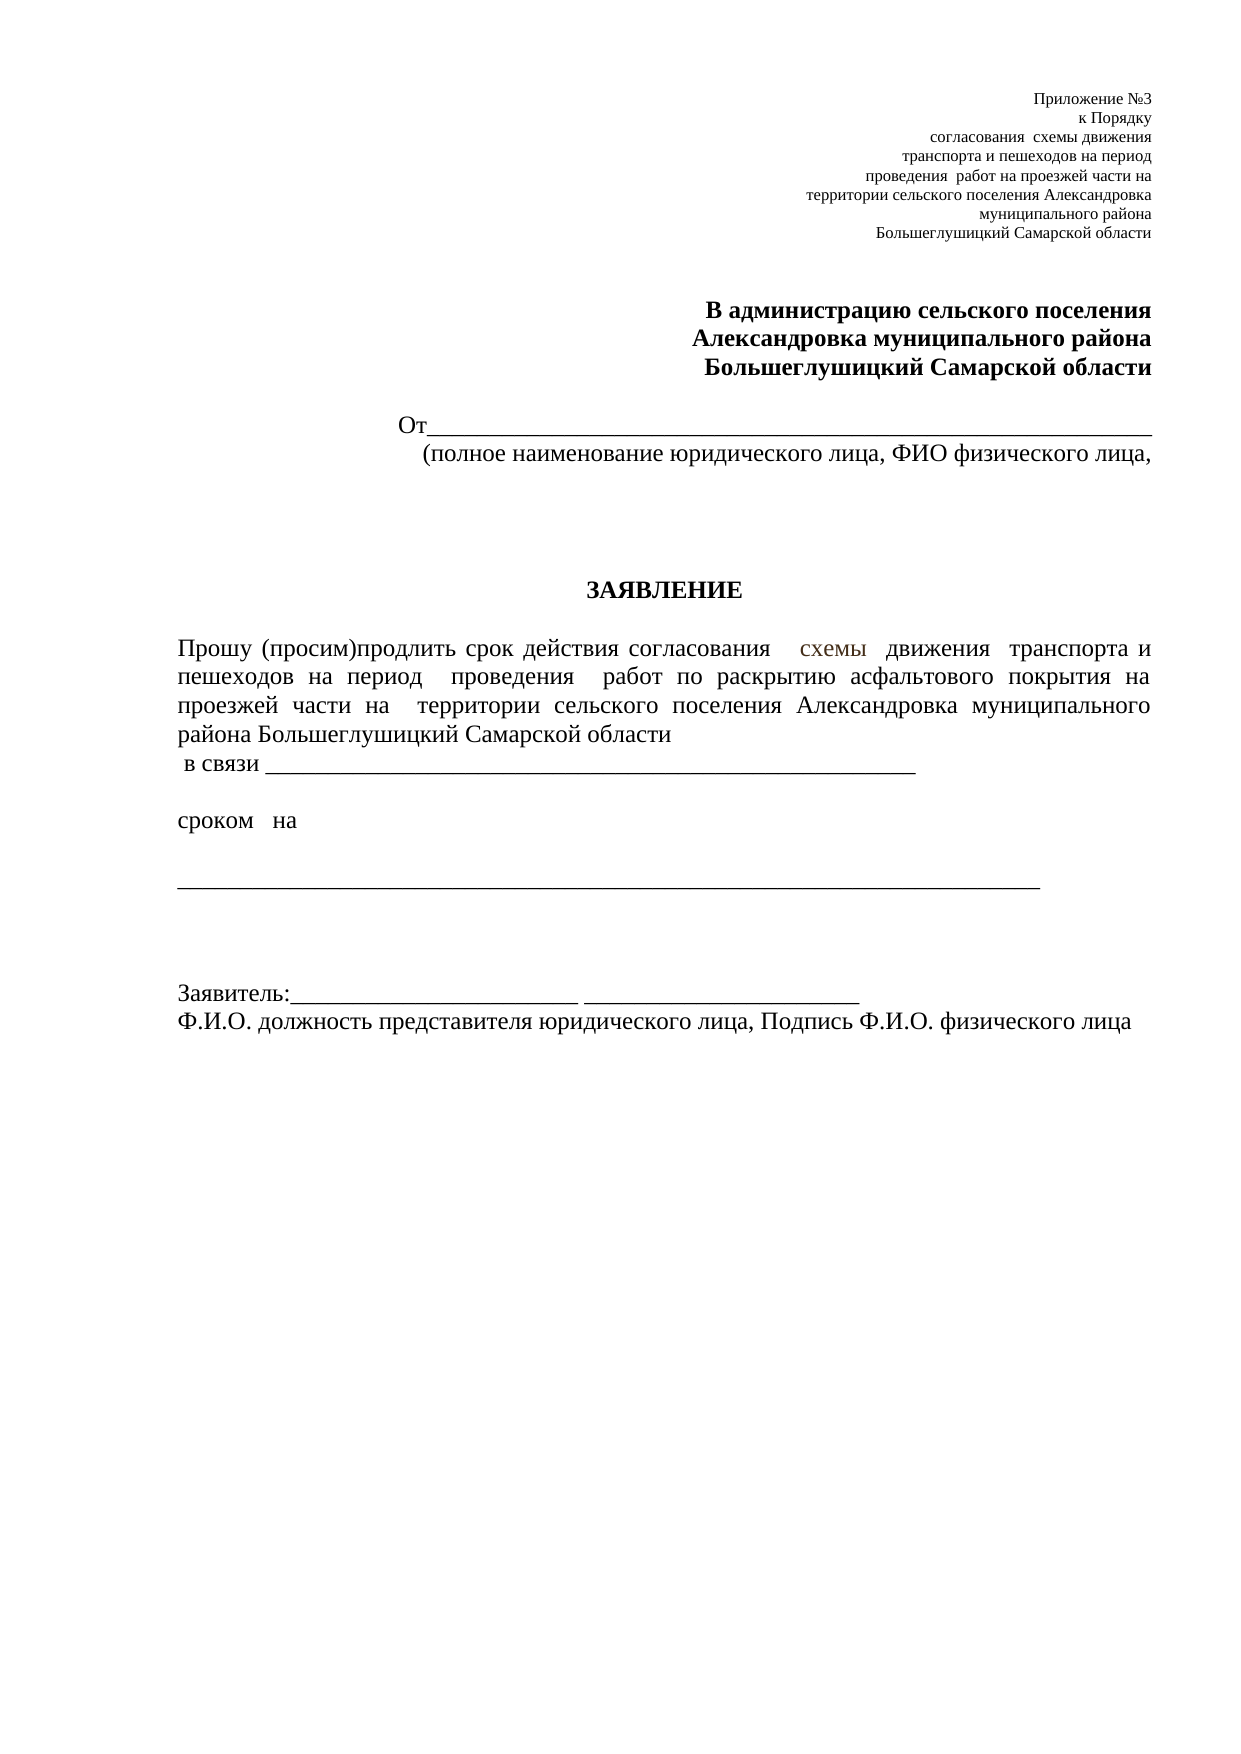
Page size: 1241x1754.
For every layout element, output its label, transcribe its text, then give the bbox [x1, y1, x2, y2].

text муниципального района [177, 204, 1152, 223]
text к Порядку [177, 108, 1152, 127]
text В администрацию сельского поселения [177, 295, 1152, 323]
text сроком на [177, 805, 1152, 834]
text Заявитель:_______________________ ______________________ [177, 978, 1152, 1006]
text (полное наименование юридического лица, ФИО физического лица, [177, 438, 1152, 467]
text _____________________________________________________________________ [177, 863, 1152, 891]
text территории сельского поселения Александровка [177, 184, 1152, 204]
text Александровка муниципального района [177, 323, 1152, 352]
text Приложение №3 [177, 89, 1152, 108]
text ЗАЯВЛЕНИЕ [177, 575, 1152, 604]
text От__________________________________________________________ [177, 410, 1152, 438]
text проведения работ на проезжей части на [177, 165, 1152, 184]
text Прошу (просим)продлить срок действия согласования схемы движения транспорта и пешеходов на период проведения работ по раскрытию асфальтового покрытия на проезжей части на территории сельского поселения Александровка муниципального района Большеглушицкий Самарской области [177, 633, 1152, 748]
text Ф.И.О. должность представителя юридического лица, Подпись Ф.И.О. физического лица [177, 1006, 1152, 1035]
text Большеглушицкий Самарской области [177, 223, 1152, 242]
text транспорта и пешеходов на период [177, 146, 1152, 165]
text Большеглушицкий Самарской области [177, 352, 1152, 381]
text в связи ____________________________________________________ [177, 748, 1152, 776]
text согласования схемы движения [177, 127, 1152, 146]
